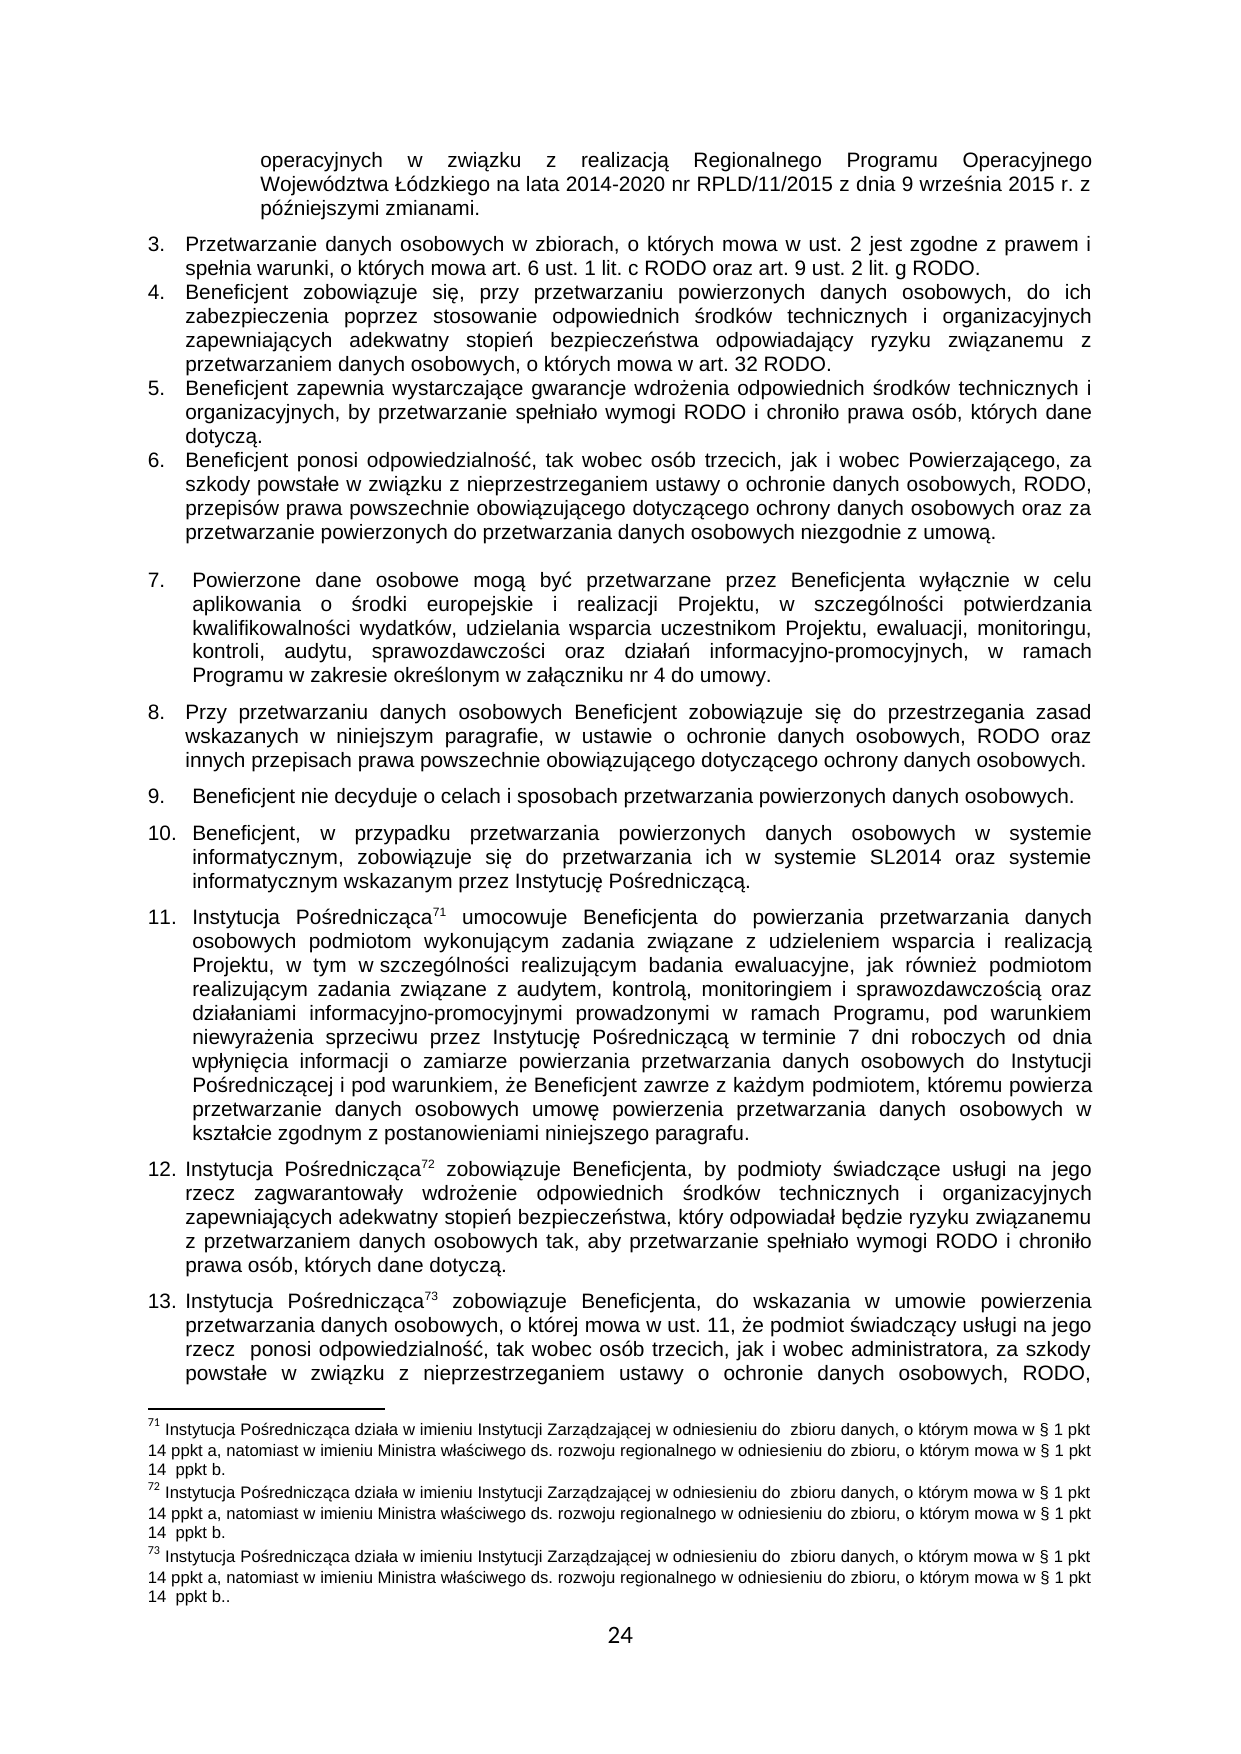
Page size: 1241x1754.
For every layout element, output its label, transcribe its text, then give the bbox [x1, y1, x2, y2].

list Beneficjent nie decyduje o celach i sposobach przetwarzania powierzonych danych osobowych. [148, 784, 1092, 808]
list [148, 1289, 1092, 1385]
list Beneficjent zobowiązuje się, przy przetwarzaniu powierzonych danych osobowych, do ich zabezpieczenia poprzez stosowanie odpowiednich środków technicznych i organizacyjnych zapewniających adekwatny stopień bezpieczeństwa odpowiadający ryzyku związanemu z przetwarzaniem danych osobowych, o których mowa w art. 32 RODO. [148, 280, 1092, 376]
list Instytucja Pośrednicząca zobowiązuje Beneficjenta, by podmioty świadczące usługi na jego rzecz zagwarantowały wdrożenie odpowiednich środków technicznych i organizacyjnych zapewniających adekwatny stopień bezpieczeństwa, który odpowiadał będzie ryzyku związanemu z przetwarzaniem danych osobowych tak, aby przetwarzanie spełniało wymogi RODO i chroniło prawa osób, których dane dotyczą. [148, 1157, 1092, 1277]
list Beneficjent zapewnia wystarczające gwarancje wdrożenia odpowiednich środków technicznych i organizacyjnych, by przetwarzanie spełniało wymogi RODO i chroniło prawa osób, których dane dotyczą. [148, 376, 1092, 448]
list Beneficjent ponosi odpowiedzialność, tak wobec osób trzecich, jak i wobec Powierzającego, za szkody powstałe w związku z nieprzestrzeganiem ustawy o ochronie danych osobowych, RODO, przepisów prawa powszechnie obowiązującego dotyczącego ochrony danych osobowych oraz za przetwarzanie powierzonych do przetwarzania danych osobowych niezgodnie z umową. [148, 448, 1092, 543]
list Powierzone dane osobowe mogą być przetwarzane przez Beneficjenta wyłącznie w celu aplikowania o środki europejskie i realizacji Projektu, w szczególności potwierdzania kwalifikowalności wydatków, udzielania wsparcia uczestnikom Projektu, ewaluacji, monitoringu, kontroli, audytu, sprawozdawczości oraz działań informacyjno-promocyjnych, w ramach Programu w zakresie określonym w załączniku nr 4 do umowy. [148, 567, 1092, 687]
list Przy przetwarzaniu danych osobowych Beneficjent zobowiązuje się do przestrzegania zasad wskazanych w niniejszym paragrafie, w ustawie o ochronie danych osobowych, RODO oraz innych przepisach prawa powszechnie obowiązującego dotyczącego ochrony danych osobowych. [148, 700, 1092, 772]
list Przetwarzanie danych osobowych w zbiorach, o których mowa w ust. 2 jest zgodne z prawem i spełnia warunki, o których mowa art. 6 ust. 1 lit. c RODO oraz art. 9 ust. 2 lit. g RODO. [148, 232, 1092, 280]
list Instytucja Pośrednicząca umocowuje Beneficjenta do powierzania przetwarzania danych osobowych podmiotom wykonującym zadania związane z udzieleniem wsparcia i realizacją Projektu, w tym w szczególności realizującym badania ewaluacyjne, jak również podmiotom realizującym zadania związane z audytem, kontrolą, monitoringiem i sprawozdawczością oraz działaniami informacyjno-promocyjnymi prowadzonymi w ramach Programu, pod warunkiem niewyrażenia sprzeciwu przez Instytucję Pośredniczącą w terminie 7 dni roboczych od dnia wpłynięcia informacji o zamiarze powierzania przetwarzania danych osobowych do Instytucji Pośredniczącej i pod warunkiem, że Beneficjent zawrze z każdym podmiotem, któremu powierza przetwarzanie danych osobowych umowę powierzenia przetwarzania danych osobowych w kształcie zgodnym z postanowieniami niniejszego paragrafu. [148, 905, 1092, 1144]
list Beneficjent, w przypadku przetwarzania powierzonych danych osobowych w systemie informatycznym, zobowiązuje się do przetwarzania ich w systemie SL2014 oraz systemie informatycznym wskazanym przez Instytucję Pośredniczącą. [148, 821, 1092, 892]
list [223, 148, 1092, 219]
